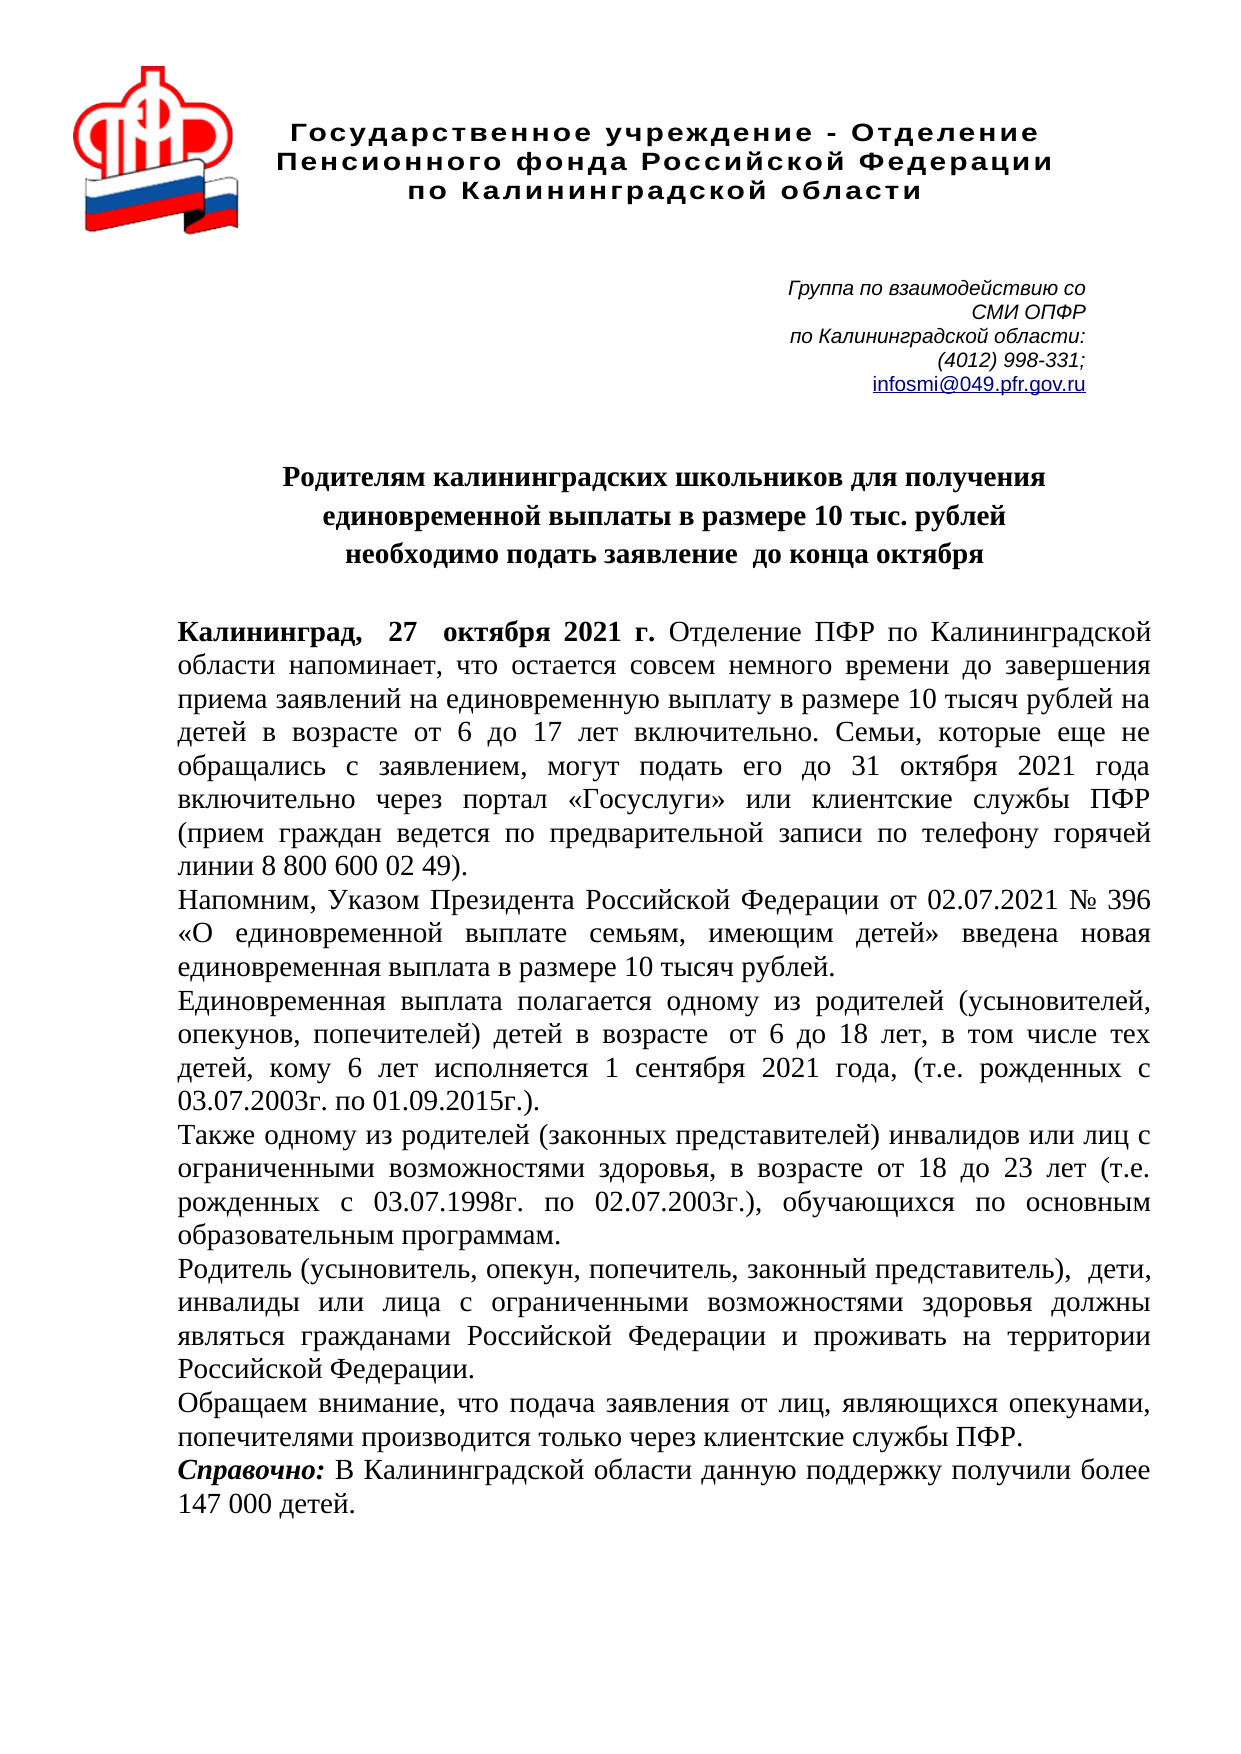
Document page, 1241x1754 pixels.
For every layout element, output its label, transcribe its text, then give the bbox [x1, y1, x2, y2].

subtitle по Калининградской области [177, 176, 1152, 204]
text Родителям калининградских школьников для получения единовременной выплаты в размере 10 тыс. рублей [177, 459, 1152, 532]
text необходимо подать заявление до конца октября [177, 537, 1152, 570]
subtitle Государственное учреждение - Отделение Пенсионного фонда Российской Федерации [177, 118, 1152, 176]
text Обращаем внимание, что подача заявления от лиц, являющихся опекунами, попечителями производится только через клиентские службы ПФР. [177, 1385, 1152, 1452]
text Напомним, Указом Президента Российской Федерации от 02.07.2021 № 396 «О единовременной выплате семьям, имеющим детей» введена новая единовременная выплата в размере 10 тысяч рублей. [177, 882, 1152, 983]
text Справочно: В Калининградской области данную поддержку получили более 147 000 детей. [177, 1452, 1152, 1519]
text Также одному из родителей (законных представителей) инвалидов или лиц с ограниченными возможностями здоровья, в возрасте от 18 до 23 лет (т.е. рожденных с 03.07.1998г. по 02.07.2003г.), обучающихся по основным образовательным программам. [177, 1117, 1152, 1251]
text Калининград, 27 октября 2021 г. Отделение ПФР по Калининградской области напоминает, что остается совсем немного времени до завершения приема заявлений на единовременную выплату в размере 10 тысяч рублей на детей в возрасте от 6 до 17 лет включительно. Семьи, которые еще не обращались с заявлением, могут подать его до 31 октября 2021 года включительно через портал «Госуслуги» или клиентские службы ПФР (прием граждан ведется по предварительной записи по телефону горячей линии 8 800 600 02 49). [177, 614, 1152, 882]
text Родитель (усыновитель, опекун, попечитель, законный представитель), дети, инвалиды или лица с ограниченными возможностями здоровья должны являться гражданами Российской Федерации и проживать на территории Российской Федерации. [177, 1251, 1152, 1385]
text Единовременная выплата полагается одному из родителей (усыновителей, опекунов, попечителей) детей в возрасте от 6 до 18 лет, в том числе тех детей, кому 6 лет исполняется 1 сентября 2021 года, (т.е. рожденных с 03.07.2003г. по 01.09.2015г.). [177, 983, 1152, 1117]
picture [72, 66, 239, 236]
